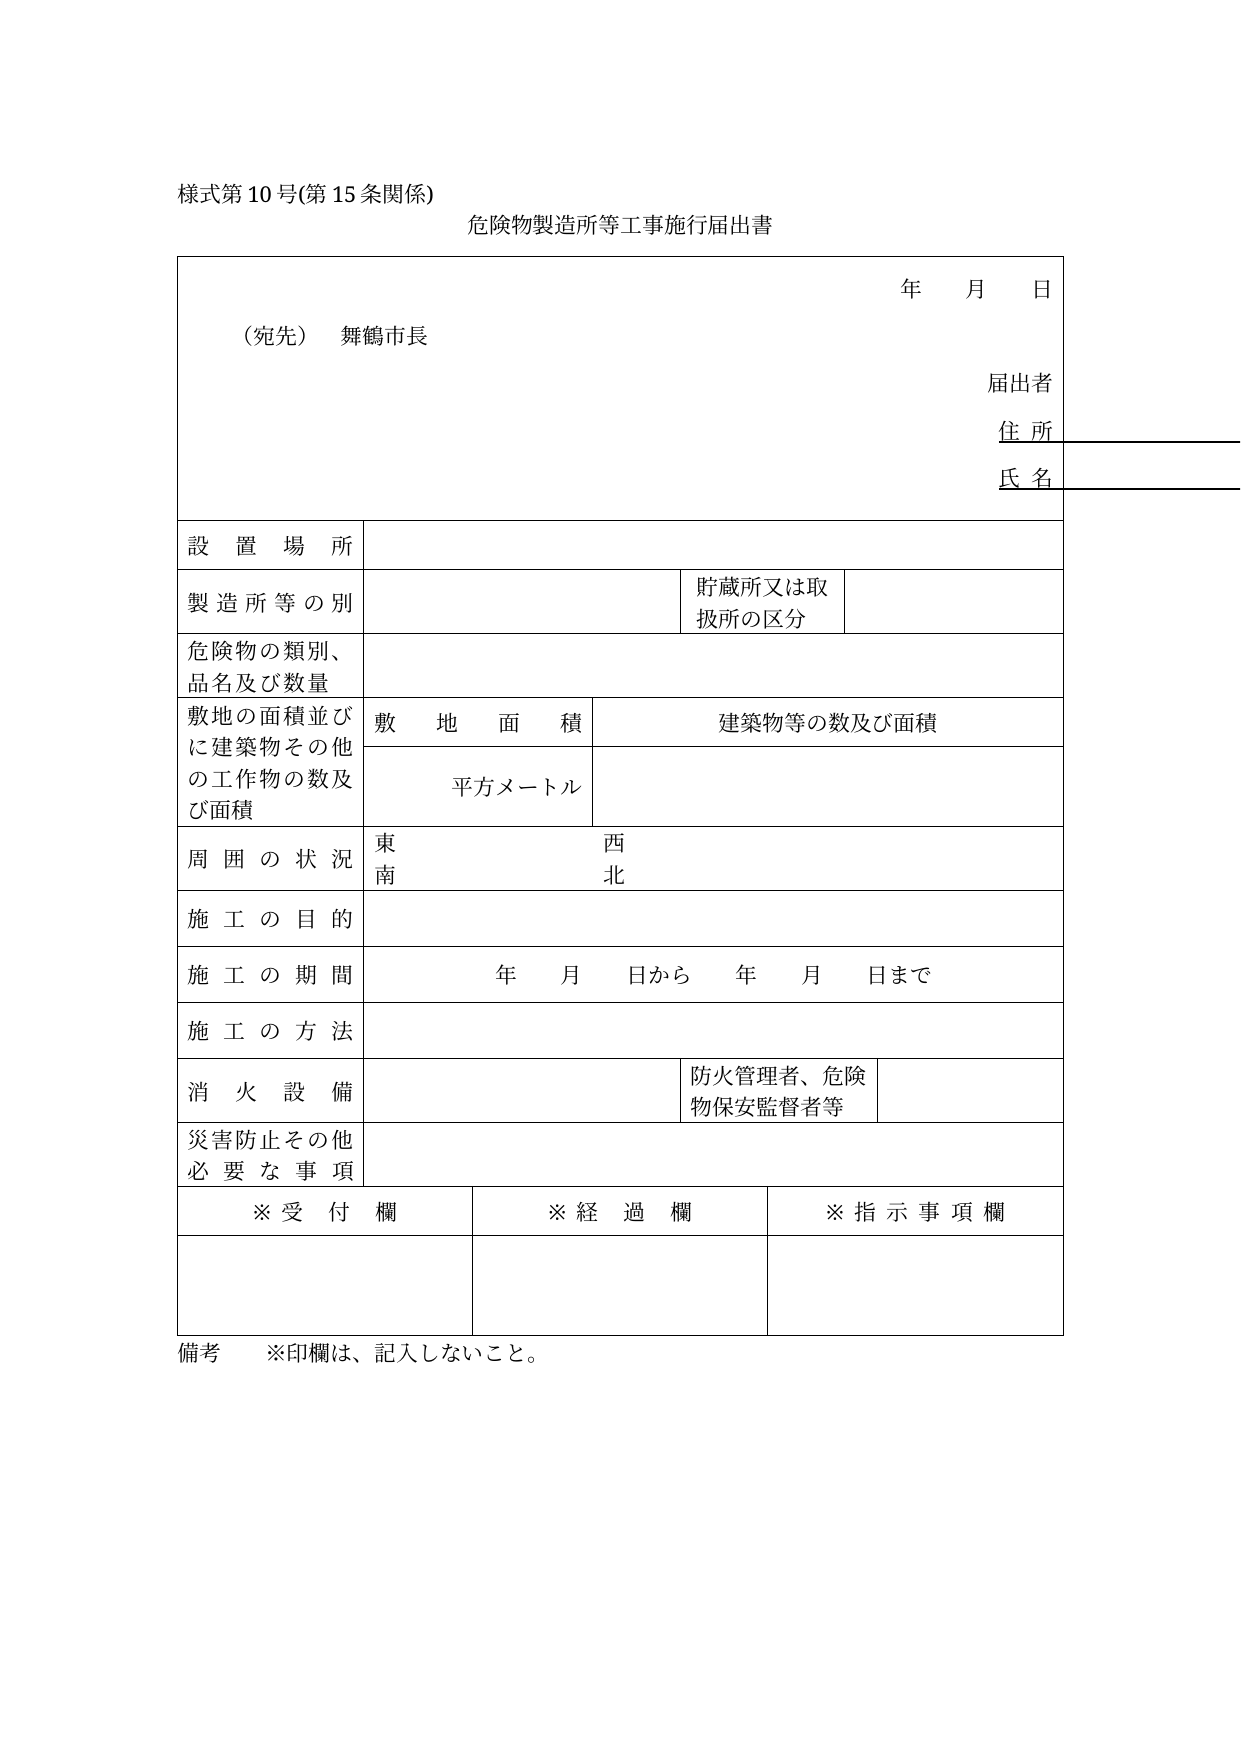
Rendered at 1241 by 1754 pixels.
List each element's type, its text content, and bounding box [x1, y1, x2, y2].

table_header 年 月 日 （宛先） 舞鶴市長 届出者 住所 氏名 [178, 257, 1063, 520]
table_cell [364, 1003, 1063, 1058]
table_cell [364, 634, 1063, 697]
table_cell 平方メートル [364, 747, 592, 826]
table_cell ※指示事項欄 [768, 1187, 1063, 1235]
table_cell 施工の方法 [178, 1003, 363, 1058]
table_cell 東 南 [364, 827, 593, 889]
table_cell [364, 891, 1063, 946]
table_cell [593, 747, 1063, 826]
table_cell [364, 1059, 680, 1122]
table_cell 防火管理者、危険物保安監督者等 [681, 1059, 877, 1122]
table_cell 敷地面積 [364, 698, 592, 746]
table_cell 施工の目的 [178, 891, 363, 946]
table_cell 施工の期間 [178, 947, 363, 1002]
table_cell 危険物の類別、品名及び数量 [178, 634, 363, 697]
text 様式第10号(第15条関係) [177, 177, 1063, 209]
table_cell 敷地の面積並びに建築物その他の工作物の数及び面積 [178, 698, 363, 826]
table_cell [845, 570, 1063, 633]
table_cell 災害防止その他必要な事項 [178, 1123, 363, 1186]
text 危険物製造所等工事施行届出書 [177, 209, 1063, 240]
table_cell 貯蔵所又は取扱所の区分 [681, 570, 844, 633]
text 備考 ※印欄は、記入しないこと。 [177, 1336, 1063, 1367]
table_cell 年 月 日から 年 月 日まで [364, 947, 1063, 1002]
table_cell [178, 1236, 472, 1335]
table_cell 西 北 [593, 827, 1063, 889]
table_cell [768, 1236, 1063, 1335]
table_cell [364, 1123, 1063, 1186]
table_cell [473, 1236, 767, 1335]
table_cell ※受付欄 [178, 1187, 472, 1235]
table_cell [364, 521, 1063, 569]
table_cell [878, 1059, 1063, 1122]
table_cell 製造所等の別 [178, 570, 363, 633]
table_cell ※経過欄 [473, 1187, 767, 1235]
table_cell 設置場所 [178, 521, 363, 569]
table_cell [364, 570, 680, 633]
table_cell 消火設備 [178, 1059, 363, 1122]
table_cell 建築物等の数及び面積 [593, 698, 1063, 746]
table_cell 周囲の状況 [178, 827, 363, 889]
